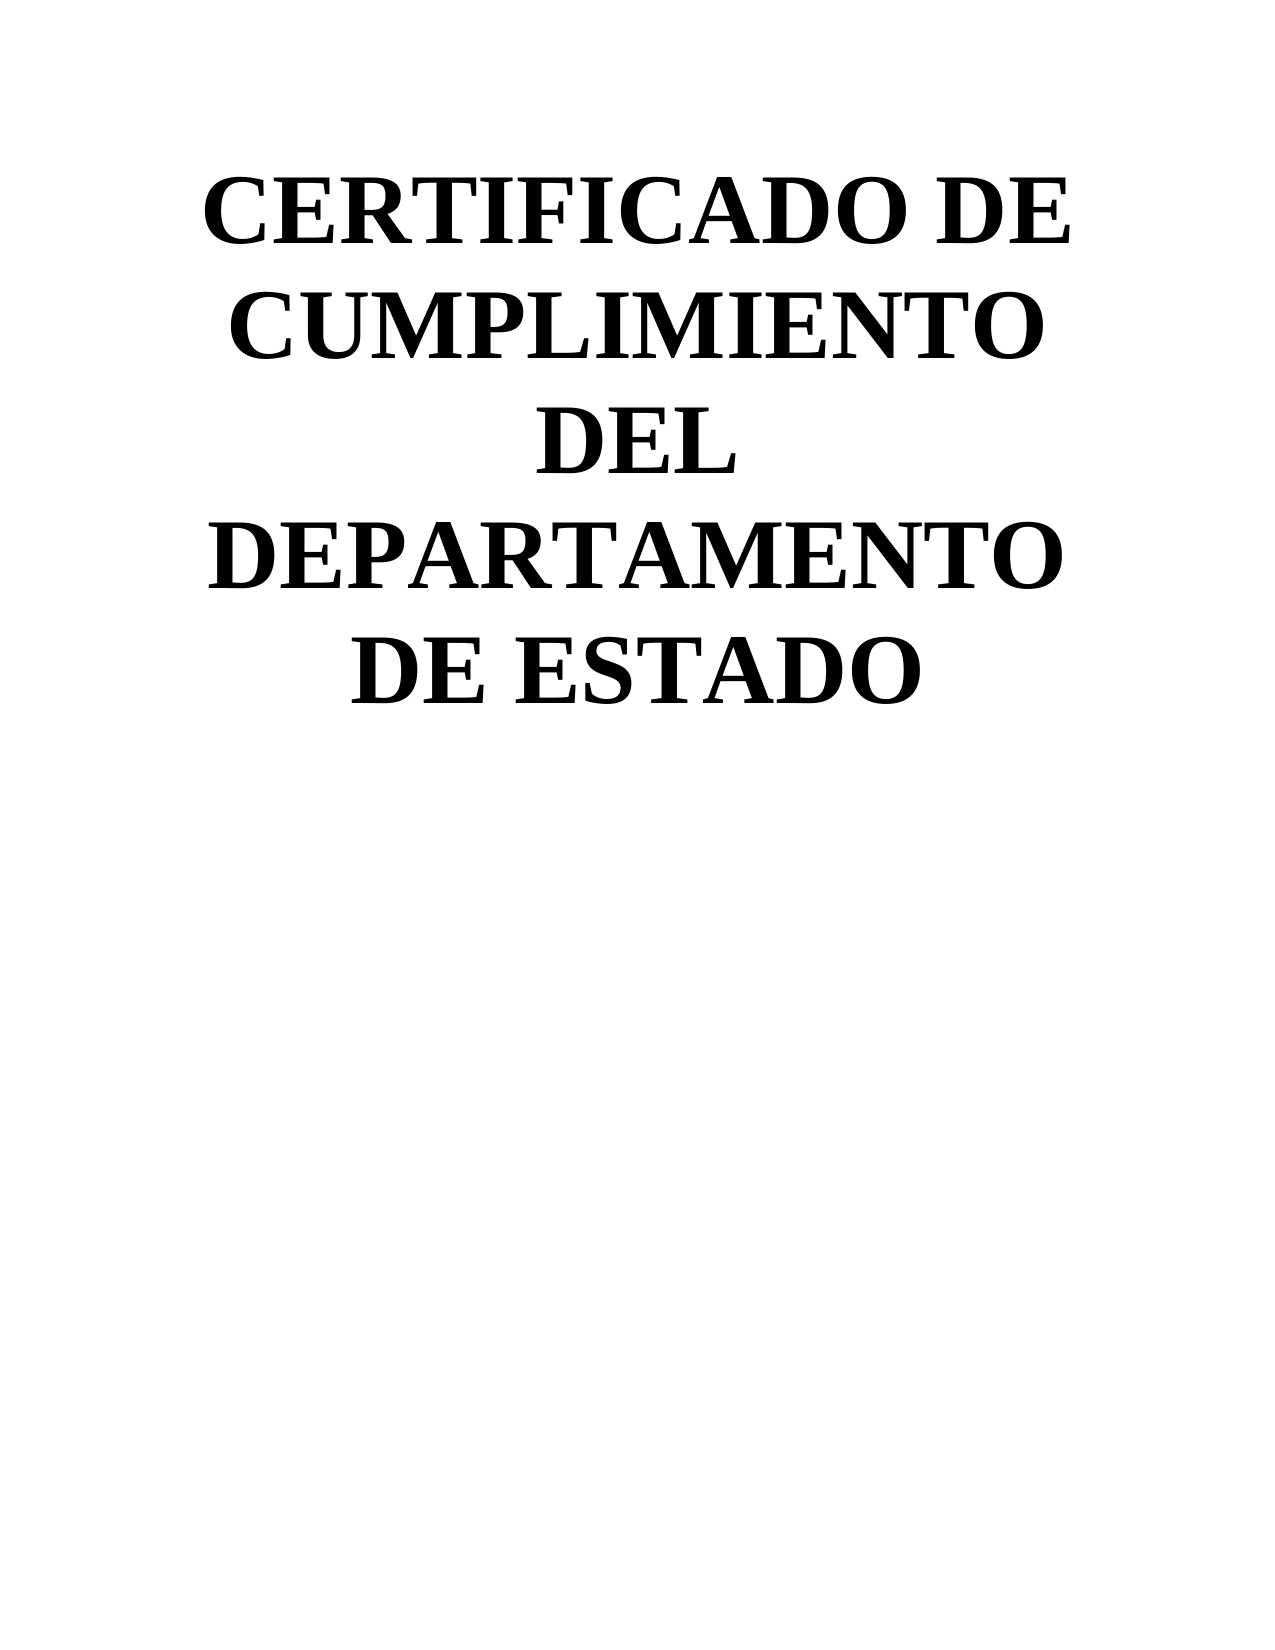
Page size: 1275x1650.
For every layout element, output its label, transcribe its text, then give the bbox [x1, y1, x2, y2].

text CERTIFICADO DE CUMPLIMIENTO DEL DEPARTAMENTO DE ESTADO [150, 150, 1125, 725]
